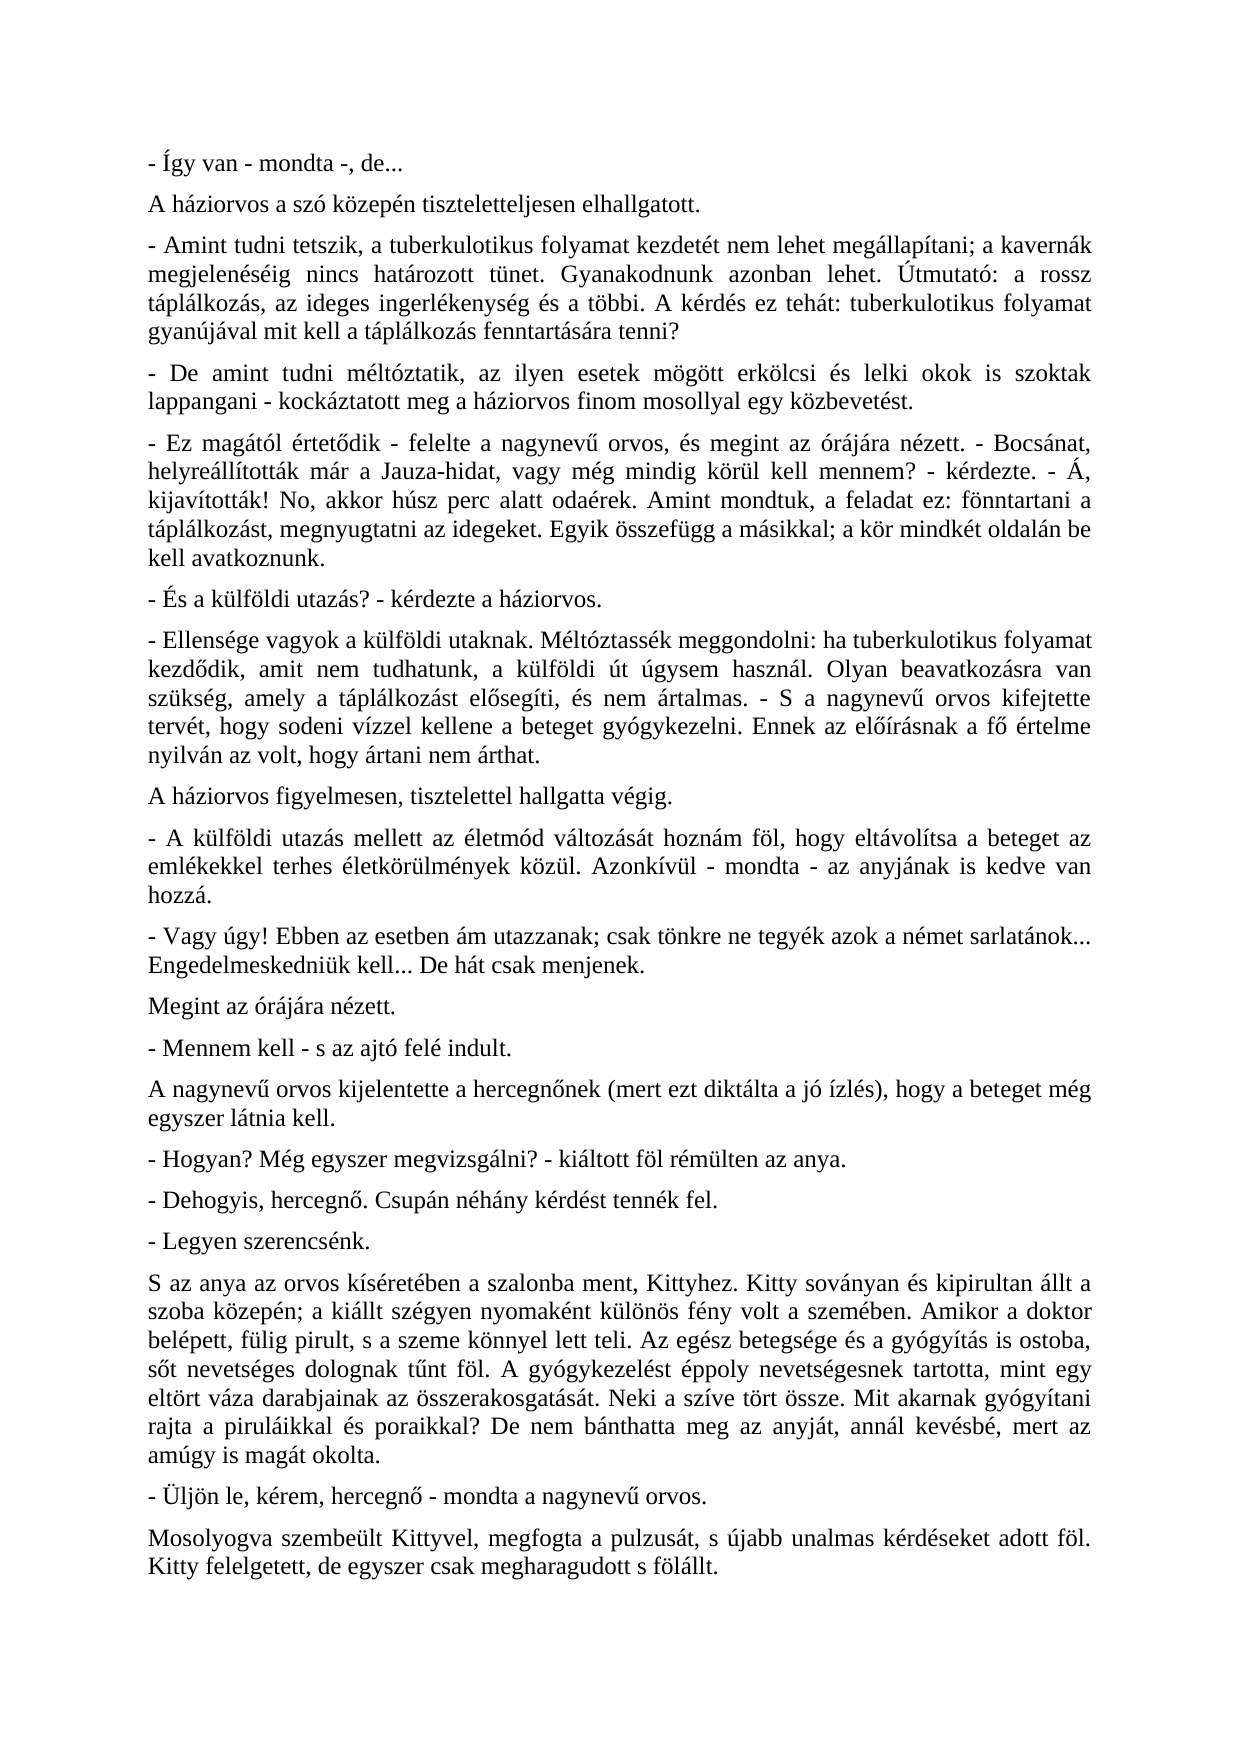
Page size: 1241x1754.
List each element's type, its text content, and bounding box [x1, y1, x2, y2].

text - De amint tudni méltóztatik, az ilyen esetek mögött erkölcsi és lelki okok is szoktak lappangani - kockáztatott meg a háziorvos finom mosollyal egy közbevetést. [148, 358, 1093, 415]
text A háziorvos a szó közepén tiszteletteljesen elhallgatott. [148, 189, 1093, 218]
text Megint az órájára nézett. [148, 991, 1093, 1020]
text - Legyen szerencsénk. [148, 1226, 1093, 1255]
text - A külföldi utazás mellett az életmód változását hoznám föl, hogy eltávolítsa a beteget az emlékekkel terhes életkörülmények közül. Azonkívül - mondta - az anyjának is kedve van hozzá. [148, 823, 1093, 909]
text A háziorvos figyelmesen, tisztelettel hallgatta végig. [148, 781, 1093, 810]
text - Így van - mondta -, de... [148, 148, 1093, 176]
text A nagynevű orvos kijelentette a hercegnőnek (mert ezt diktálta a jó ízlés), hogy a beteget még egyszer látnia kell. [148, 1074, 1093, 1131]
text - Hogyan? Még egyszer megvizsgálni? - kiáltott föl rémülten az anya. [148, 1144, 1093, 1173]
text - Mennem kell - s az ajtó felé indult. [148, 1033, 1093, 1061]
text - Amint tudni tetszik, a tuberkulotikus folyamat kezdetét nem lehet megállapítani; a kavernák megjelenéséig nincs határozott tünet. Gyanakodnunk azonban lehet. Útmutató: a rossz táplálkozás, az ideges ingerlékenység és a többi. A kérdés ez tehát: tuberkulotikus folyamat gyanújával mit kell a táplálkozás fenntartására tenni? [148, 230, 1093, 345]
text - Üljön le, kérem, hercegnő - mondta a nagynevű orvos. [148, 1481, 1093, 1510]
text - Ez magától értetődik - felelte a nagynevű orvos, és megint az órájára nézett. - Bocsánat, helyreállították már a Jauza-hidat, vagy még mindig körül kell mennem? - kérdezte. - Á, kijavították! No, akkor húsz perc alatt odaérek. Amint mondtuk, a feladat ez: fönntartani a táplálkozást, megnyugtatni az idegeket. Egyik összefügg a másikkal; a kör mindkét oldalán be kell avatkoznunk. [148, 428, 1093, 571]
text - Vagy úgy! Ebben az esetben ám utazzanak; csak tönkre ne tegyék azok a német sarlatánok... Engedelmeskedniük kell... De hát csak menjenek. [148, 921, 1093, 979]
text Mosolyogva szembeült Kittyvel, megfogta a pulzusát, s újabb unalmas kérdéseket adott föl. Kitty felelgetett, de egyszer csak megharagudott s fölállt. [148, 1523, 1093, 1580]
text S az anya az orvos kíséretében a szalonba ment, Kittyhez. Kitty soványan és kipirultan állt a szoba közepén; a kiállt szégyen nyomaként különös fény volt a szemében. Amikor a doktor belépett, fülig pirult, s a szeme könnyel lett teli. Az egész betegsége és a gyógyítás is ostoba, sőt nevetséges dolognak tűnt föl. A gyógykezelést éppoly nevetségesnek tartotta, mint egy eltört váza darabjainak az összerakosgatását. Neki a szíve tört össze. Mit akarnak gyógyítani rajta a piruláikkal és poraikkal? De nem bánthatta meg az anyját, annál kevésbé, mert az amúgy is magát okolta. [148, 1268, 1093, 1469]
text - Dehogyis, hercegnő. Csupán néhány kérdést tennék fel. [148, 1185, 1093, 1214]
text - És a külföldi utazás? - kérdezte a háziorvos. [148, 584, 1093, 613]
text - Ellensége vagyok a külföldi utaknak. Méltóztassék meggondolni: ha tuberkulotikus folyamat kezdődik, amit nem tudhatunk, a külföldi út úgysem használ. Olyan beavatkozásra van szükség, amely a táplálkozást elősegíti, és nem ártalmas. - S a nagynevű orvos kifejtette tervét, hogy sodeni vízzel kellene a beteget gyógykezelni. Ennek az előírásnak a fő értelme nyilván az volt, hogy ártani nem árthat. [148, 625, 1093, 769]
